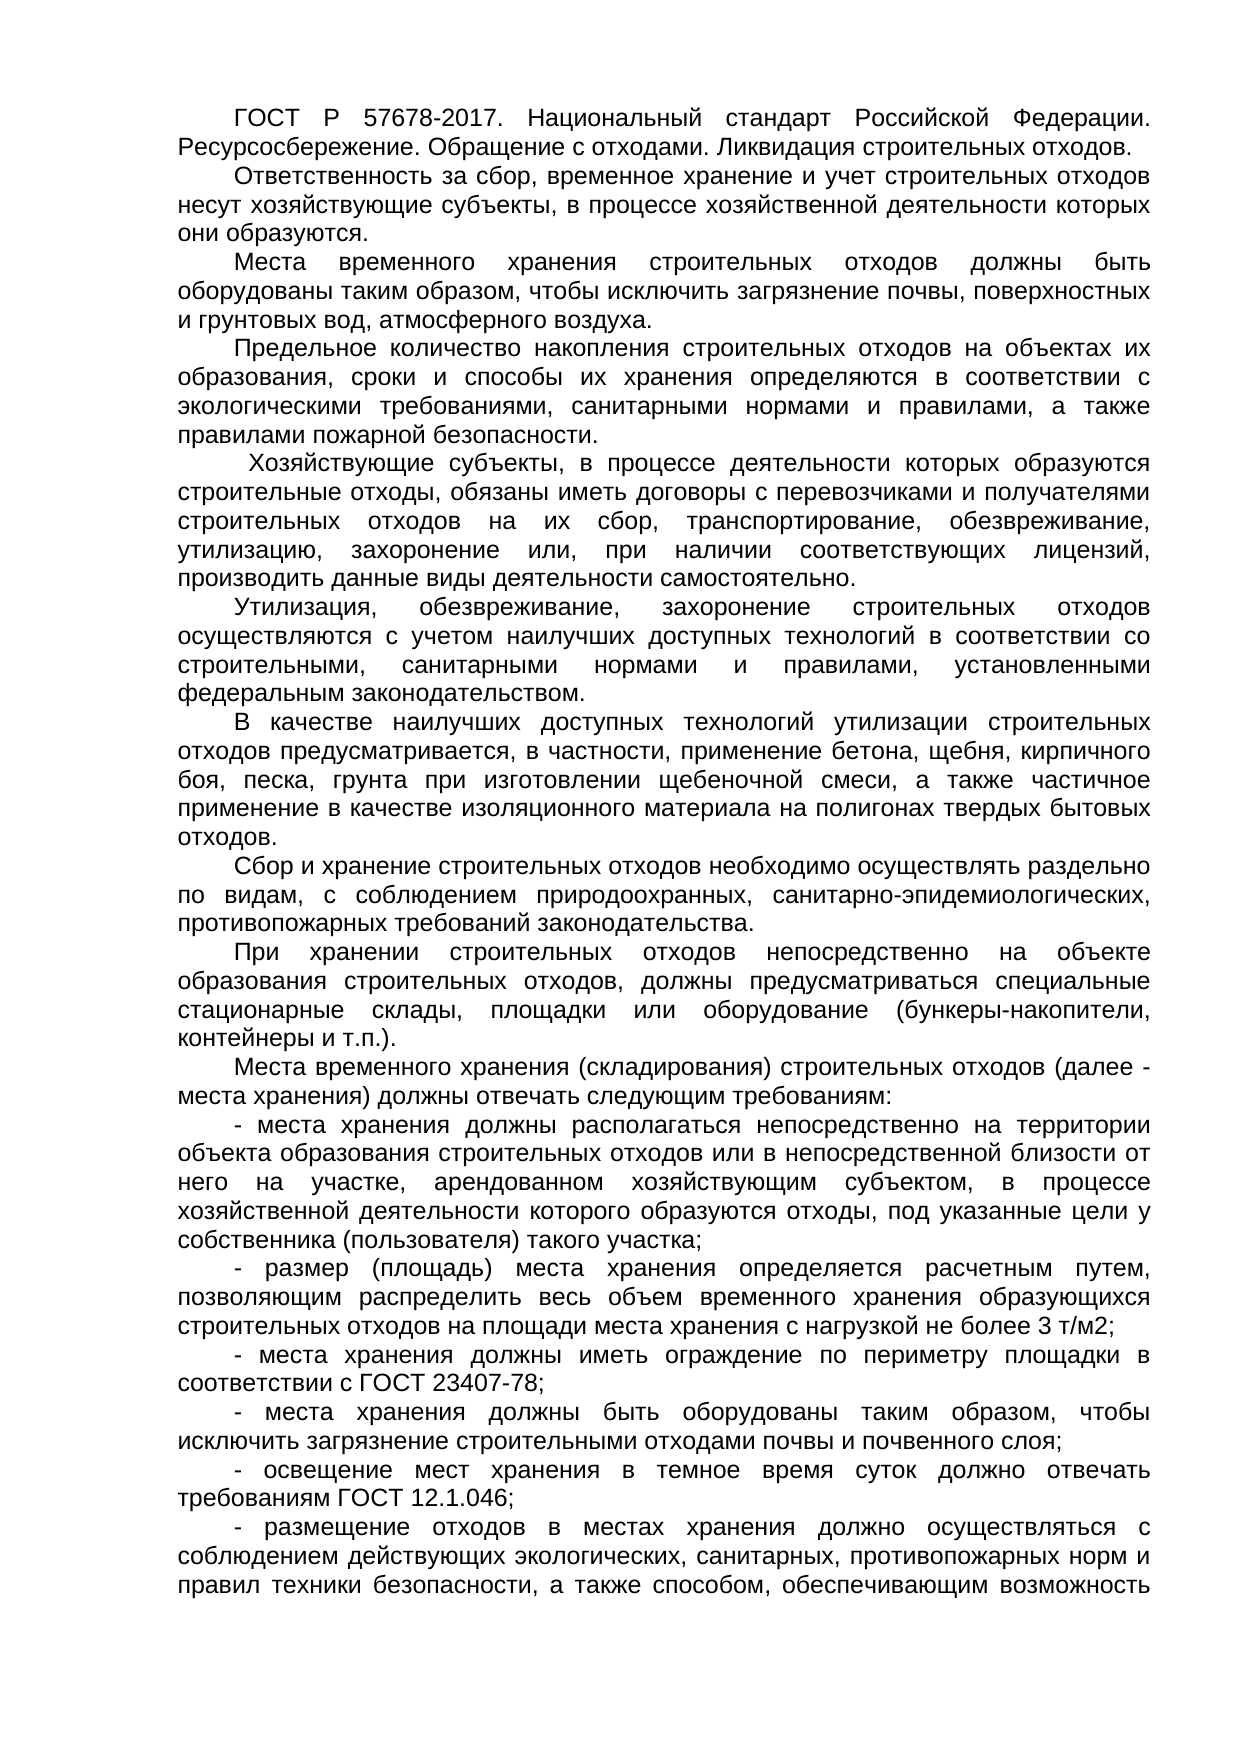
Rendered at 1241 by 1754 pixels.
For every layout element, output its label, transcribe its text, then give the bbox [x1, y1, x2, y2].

text Хозяйствующие субъекты, в процессе деятельности которых образуются строительные отходы, обязаны иметь договоры с перевозчиками и получателями строительных отходов на их сбор, транспортирование, обезвреживание, утилизацию, захоронение или, при наличии соответствующих лицензий, производить данные виды деятельности самостоятельно. [177, 448, 1152, 592]
text - размер (площадь) места хранения определяется расчетным путем, позволяющим распределить весь объем временного хранения образующихся строительных отходов на площади места хранения с нагрузкой не более 3 т/м2; [177, 1253, 1152, 1340]
text Утилизация, обезвреживание, захоронение строительных отходов осуществляются с учетом наилучших доступных технологий в соответствии со строительными, санитарными нормами и правилами, установленными федеральным законодательством. [177, 592, 1152, 707]
text Сбор и хранение строительных отходов необходимо осуществлять раздельно по видам, с соблюдением природоохранных, санитарно-эпидемиологических, противопожарных требований законодательства. [177, 851, 1152, 937]
text Ответственность за сбор, временное хранение и учет строительных отходов несут хозяйствующие субъекты, в процессе хозяйственной деятельности которых они образуются. [177, 161, 1152, 247]
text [177, 1512, 1152, 1598]
text Места временного хранения строительных отходов должны быть оборудованы таким образом, чтобы исключить загрязнение почвы, поверхностных и грунтовых вод, атмосферного воздуха. [177, 247, 1152, 333]
text ГОСТ Р 57678-2017. Национальный стандарт Российской Федерации. Ресурсосбережение. Обращение с отходами. Ликвидация строительных отходов. [177, 103, 1152, 161]
text - освещение мест хранения в темное время суток должно отвечать требованиям ГОСТ 12.1.046; [177, 1455, 1152, 1512]
text - места хранения должны иметь ограждение по периметру площадки в соответствии с ГОСТ 23407-78; [177, 1340, 1152, 1397]
text - места хранения должны располагаться непосредственно на территории объекта образования строительных отходов или в непосредственной близости от него на участке, арендованном хозяйствующим субъектом, в процессе хозяйственной деятельности которого образуются отходы, под указанные цели у собственника (пользователя) такого участка; [177, 1110, 1152, 1253]
text Предельное количество накопления строительных отходов на объектах их образования, сроки и способы их хранения определяются в соответствии с экологическими требованиями, санитарными нормами и правилами, а также правилами пожарной безопасности. [177, 333, 1152, 448]
text При хранении строительных отходов непосредственно на объекте образования строительных отходов, должны предусматриваться специальные стационарные склады, площадки или оборудование (бункеры-накопители, контейнеры и т.п.). [177, 937, 1152, 1052]
text Места временного хранения (складирования) строительных отходов (далее - места хранения) должны отвечать следующим требованиям: [177, 1052, 1152, 1110]
text В качестве наилучших доступных технологий утилизации строительных отходов предусматривается, в частности, применение бетона, щебня, кирпичного боя, песка, грунта при изготовлении щебеночной смеси, а также частичное применение в качестве изоляционного материала на полигонах твердых бытовых отходов. [177, 707, 1152, 851]
text - места хранения должны быть оборудованы таким образом, чтобы исключить загрязнение строительными отходами почвы и почвенного слоя; [177, 1397, 1152, 1455]
